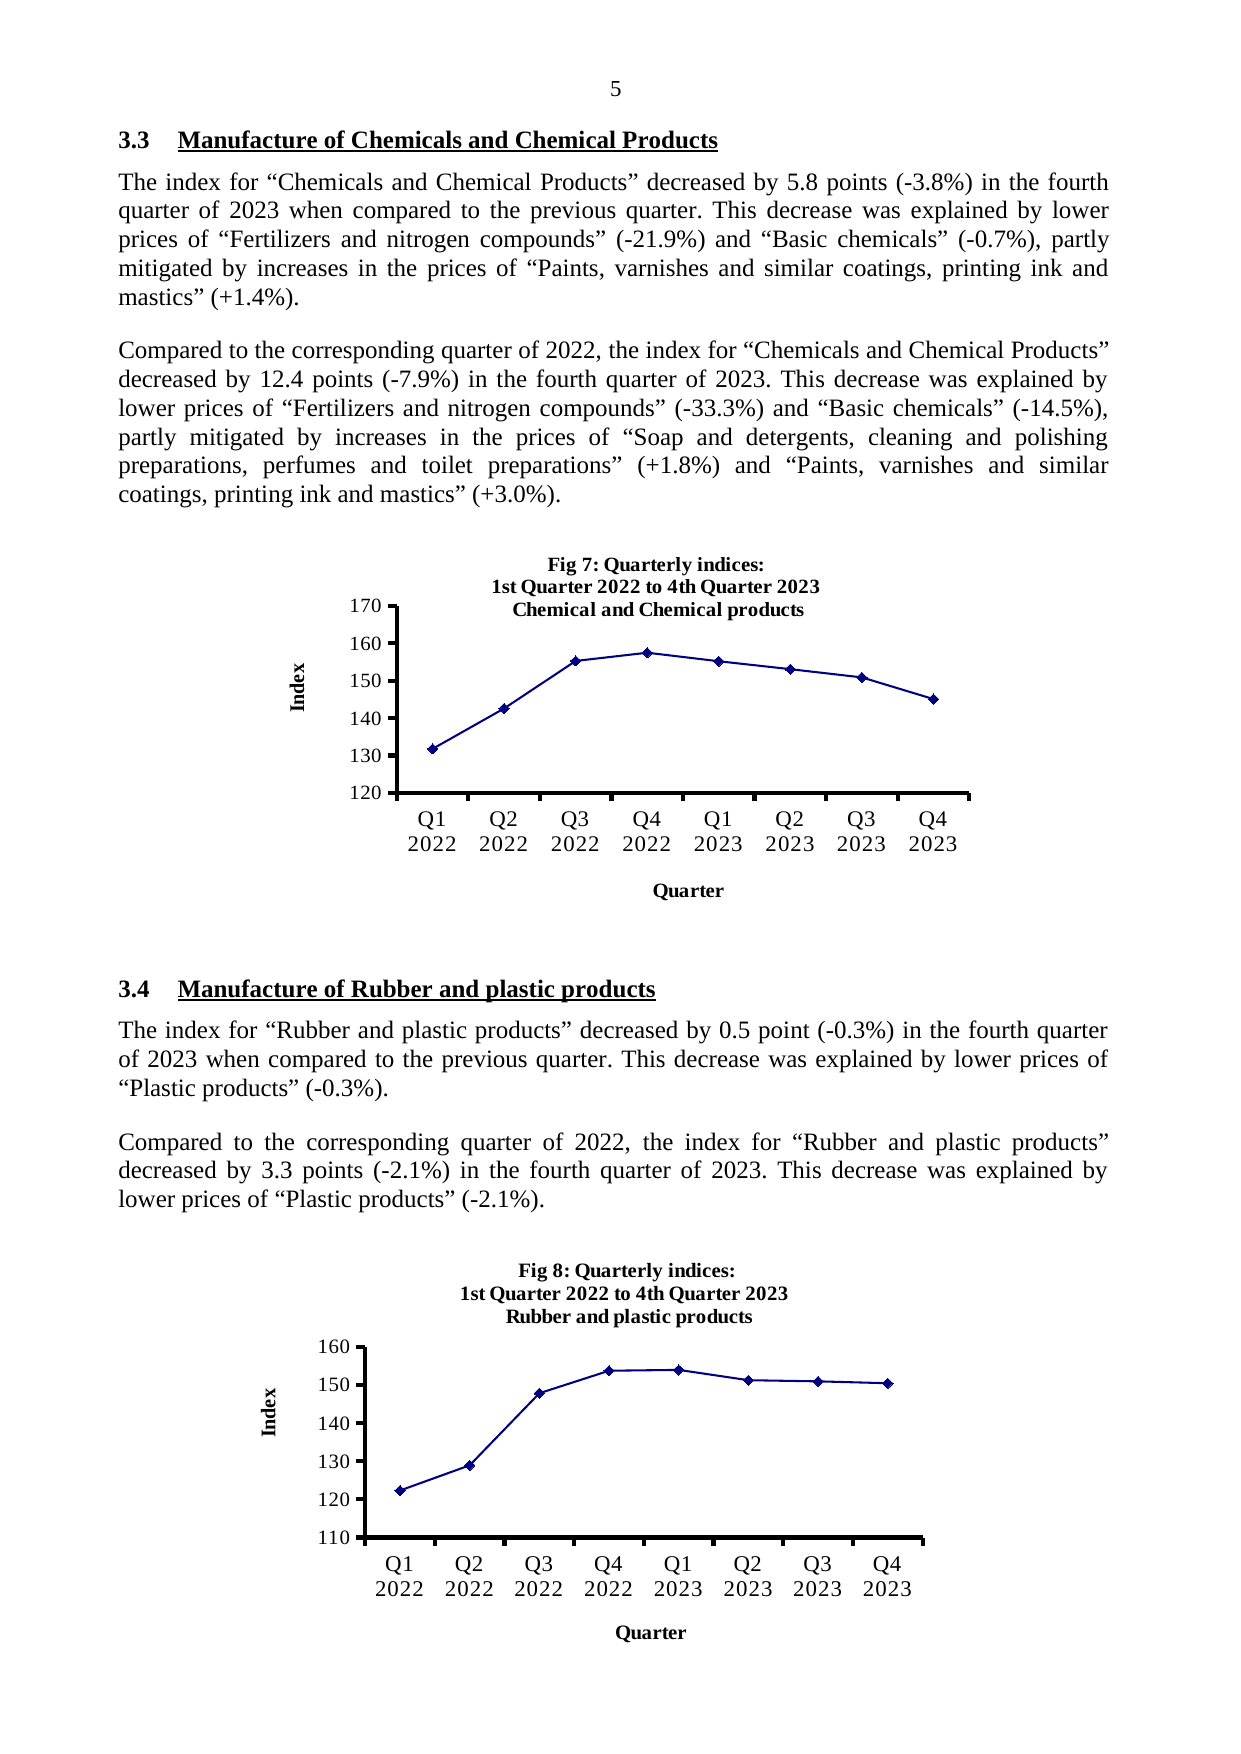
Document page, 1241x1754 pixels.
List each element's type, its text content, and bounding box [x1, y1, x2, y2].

text Compared to the corresponding quarter of 2022, the index for “Chemicals and Chemical Products” decreased by 12.4 points (-7.9%) in the fourth quarter of 2023. This decrease was explained by lower prices of “Fertilizers and nitrogen compounds” (-33.3%) and “Basic chemicals” (-14.5%), partly mitigated by increases in the prices of “Soap and detergents, cleaning and polishing preparations, perfumes and toilet preparations” (+1.8%) and “Paints, varnishes and similar coatings, printing ink and mastics” (+3.0%). [118, 335, 1110, 508]
text The index for “Rubber and plastic products” decreased by 0.5 point (-0.3%) in the fourth quarter of 2023 when compared to the previous quarter. This decrease was explained by lower prices of “Plastic products” (-0.3%). [118, 1015, 1110, 1102]
text 3.4 Manufacture of Rubber and plastic products [118, 974, 1110, 1003]
text 3.3 Manufacture of Chemicals and Chemical Products [118, 125, 1110, 154]
text Compared to the corresponding quarter of 2022, the index for “Rubber and plastic products” decreased by 3.3 points (-2.1%) in the fourth quarter of 2023. This decrease was explained by lower prices of “Plastic products” (-2.1%). [118, 1127, 1110, 1213]
text The index for “Chemicals and Chemical Products” decreased by 5.8 points (-3.8%) in the fourth quarter of 2023 when compared to the previous quarter. This decrease was explained by lower prices of “Fertilizers and nitrogen compounds” (-21.9%) and “Basic chemicals” (-0.7%), partly mitigated by increases in the prices of “Paints, varnishes and similar coatings, printing ink and mastics” (+1.4%). [118, 167, 1110, 310]
